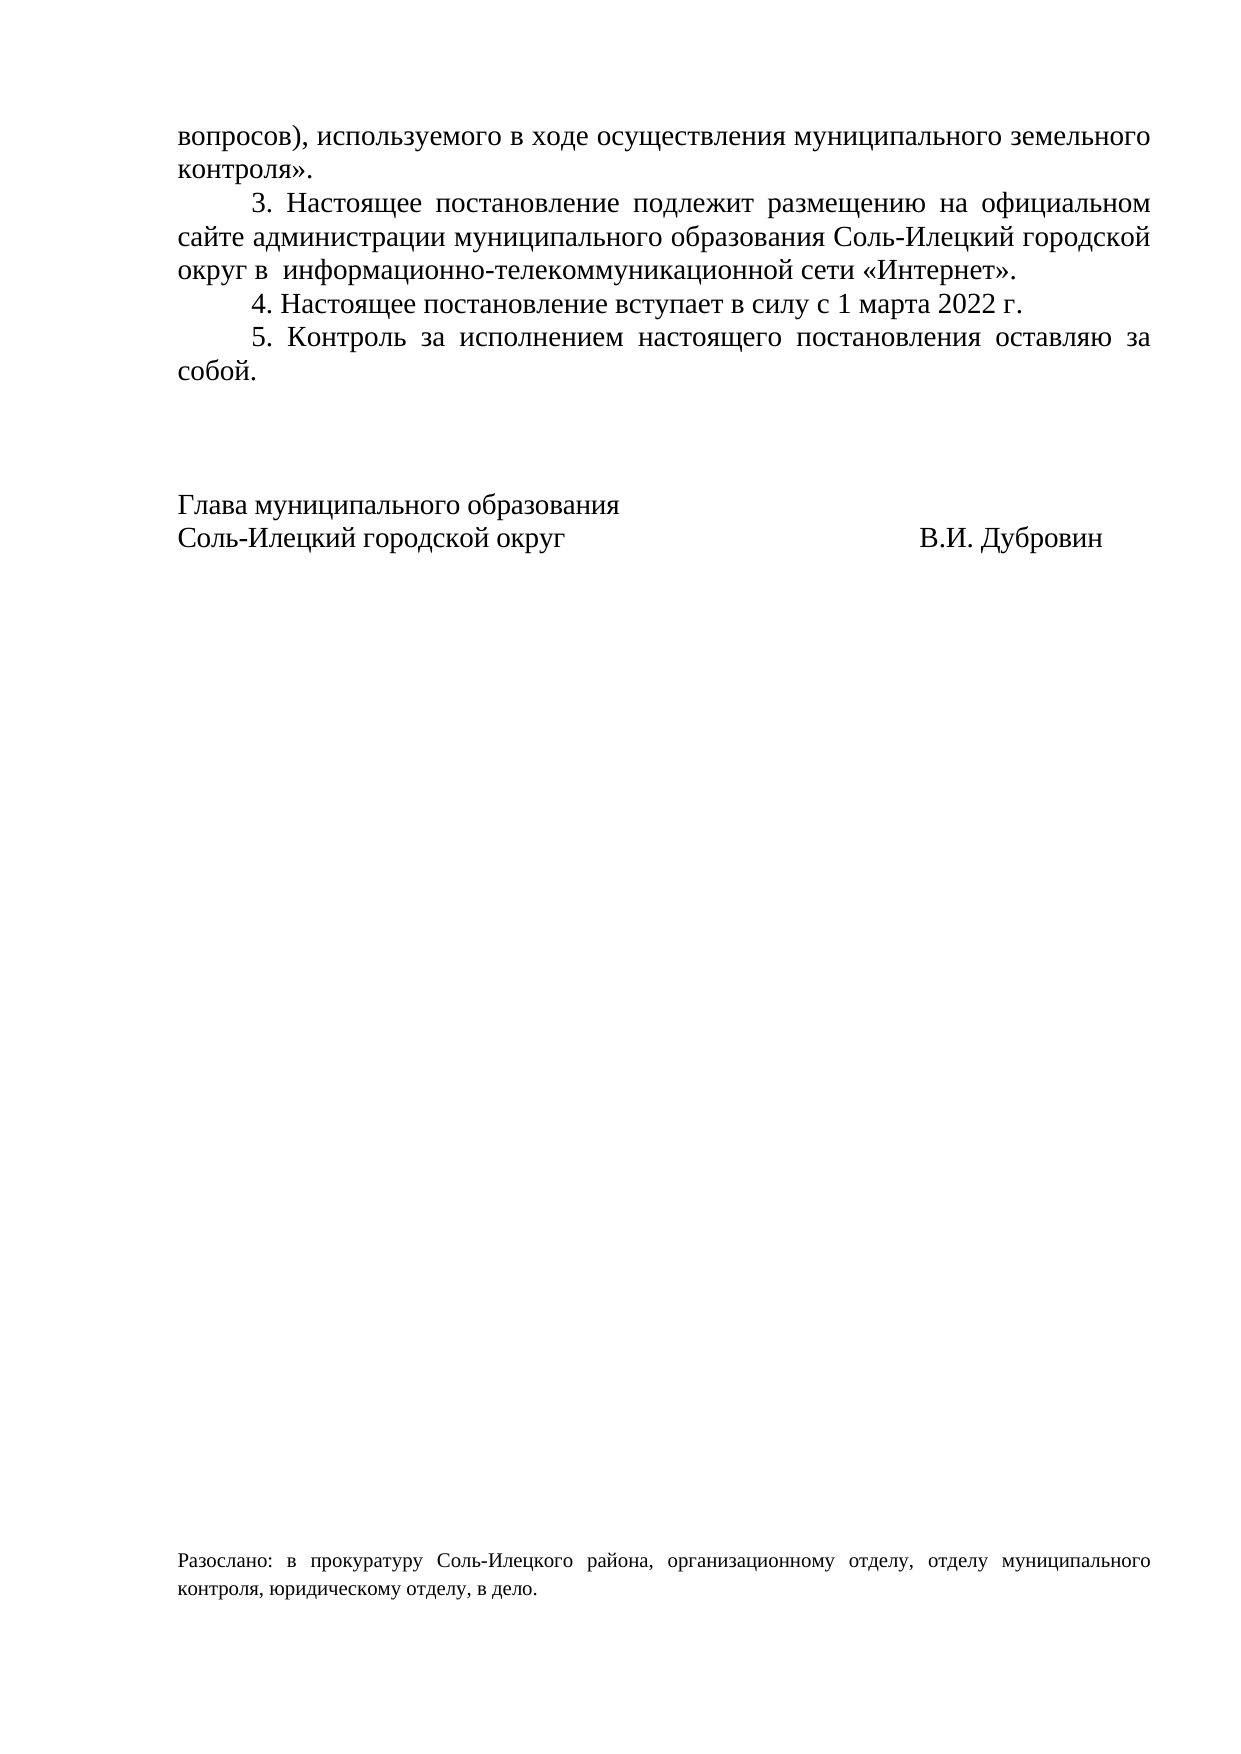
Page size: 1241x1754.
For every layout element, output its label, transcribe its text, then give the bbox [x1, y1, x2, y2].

text 3. Настоящее постановление подлежит размещению на официальном сайте администрации муниципального образования Соль-Илецкий городской округ в информационно-телекоммуникационной сети «Интернет». [177, 185, 1152, 286]
text Глава муниципального образования [177, 487, 1152, 521]
text 4. Настоящее постановление вступает в силу с 1 марта 2022 г. [177, 286, 1152, 319]
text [177, 118, 1152, 185]
text Соль-Илецкий городской округ В.И. Дубровин [177, 521, 1152, 554]
text Разослано: в прокуратуру Соль-Илецкого района, организационному отделу, отделу муниципального контроля, юридическому отделу, в дело. [177, 1548, 1152, 1600]
text 5. Контроль за исполнением настоящего постановления оставляю за собой. [177, 319, 1152, 386]
